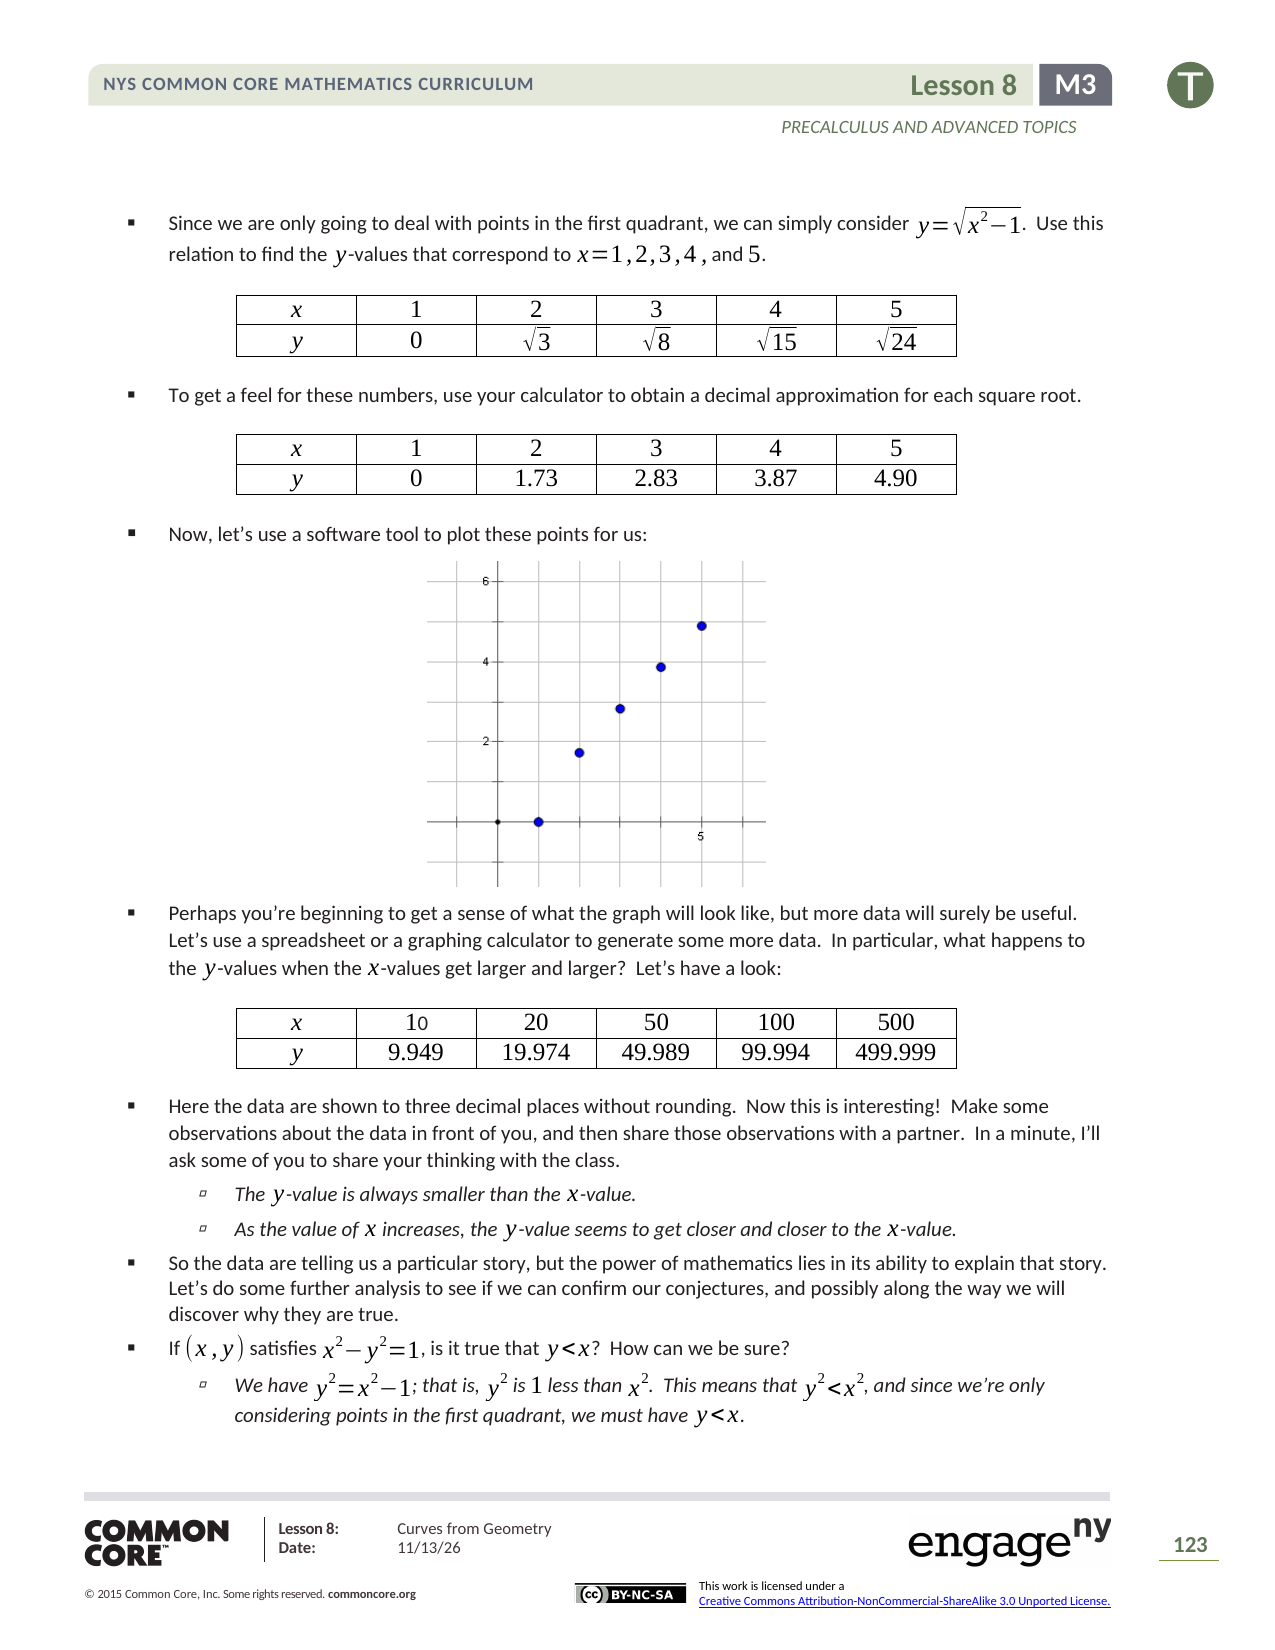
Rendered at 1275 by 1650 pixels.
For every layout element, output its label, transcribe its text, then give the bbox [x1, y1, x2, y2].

table_cell [837, 465, 956, 493]
table_cell [717, 325, 836, 356]
table_header [357, 296, 476, 324]
table_header [237, 296, 356, 324]
table_cell [597, 325, 716, 356]
text Now, let’s use a software tool to plot these points for us: [126, 519, 1108, 548]
table_header [477, 1009, 596, 1038]
table_cell [837, 1039, 956, 1067]
table_cell [357, 1039, 476, 1067]
table_header [597, 435, 716, 464]
table_cell [477, 1039, 596, 1067]
table_header [357, 435, 476, 464]
table_cell [717, 465, 836, 493]
table_cell [237, 465, 356, 493]
picture [80, 1514, 233, 1572]
picture [907, 1514, 1111, 1568]
table_header [237, 1009, 356, 1038]
table_header [717, 435, 836, 464]
text To get a feel for these numbers, use your calculator to obtain a decimal approximation for each square root. [126, 382, 1108, 408]
text If satisfies , is it true that ? How can we be sure? [126, 1332, 1108, 1363]
list We have ; that is, is less than . This means that , and since we’re only considering points in the first quadrant, we must have . [197, 1370, 1108, 1428]
table_cell [837, 325, 956, 356]
text Perhaps you’re beginning to get a sense of what the graph will look like, but more data will surely be useful. Let’s use a spreadsheet or a graphing calculator to generate some more data. In particular, what happens to the -values when the -values get larger and larger? Let’s have a look: [126, 901, 1108, 982]
text Since we are only going to deal with points in the first quadrant, we can simply consider . Use this relation to find the -values that correspond to and . [126, 206, 1108, 268]
table_header [717, 296, 836, 324]
picture [427, 561, 766, 887]
table_header [837, 435, 956, 464]
table_header [717, 1009, 836, 1038]
table_cell [237, 1039, 356, 1067]
list As the value of increases, the -value seems to get closer and closer to the -value. [197, 1215, 1108, 1242]
table_cell [597, 1039, 716, 1067]
table_header 0 [357, 1009, 476, 1038]
table_cell [477, 465, 596, 493]
table_header [597, 296, 716, 324]
table_header [477, 435, 596, 464]
table_cell [357, 325, 476, 356]
picture [573, 1583, 686, 1603]
table_cell [597, 465, 716, 493]
text Here the data are shown to three decimal places without rounding. Now this is interesting! Make some observations about the data in front of you, and then share those observations with a partner. In a minute, I’ll ask some of you to share your thinking with the class. [126, 1093, 1108, 1172]
table_cell [357, 465, 476, 493]
table_cell [717, 1039, 836, 1067]
table_header [597, 1009, 716, 1038]
list The -value is always smaller than the -value. [197, 1180, 1108, 1207]
table_cell [477, 325, 596, 356]
table_header [837, 1009, 956, 1038]
table_header [477, 296, 596, 324]
text So the data are telling us a particular story, but the power of mathematics lies in its ability to explain that story. Let’s do some further analysis to see if we can confirm our conjectures, and possibly along the way we will discover why they are true. [126, 1250, 1108, 1326]
table_cell [237, 325, 356, 356]
table_header [237, 435, 356, 464]
table_header [837, 296, 956, 324]
